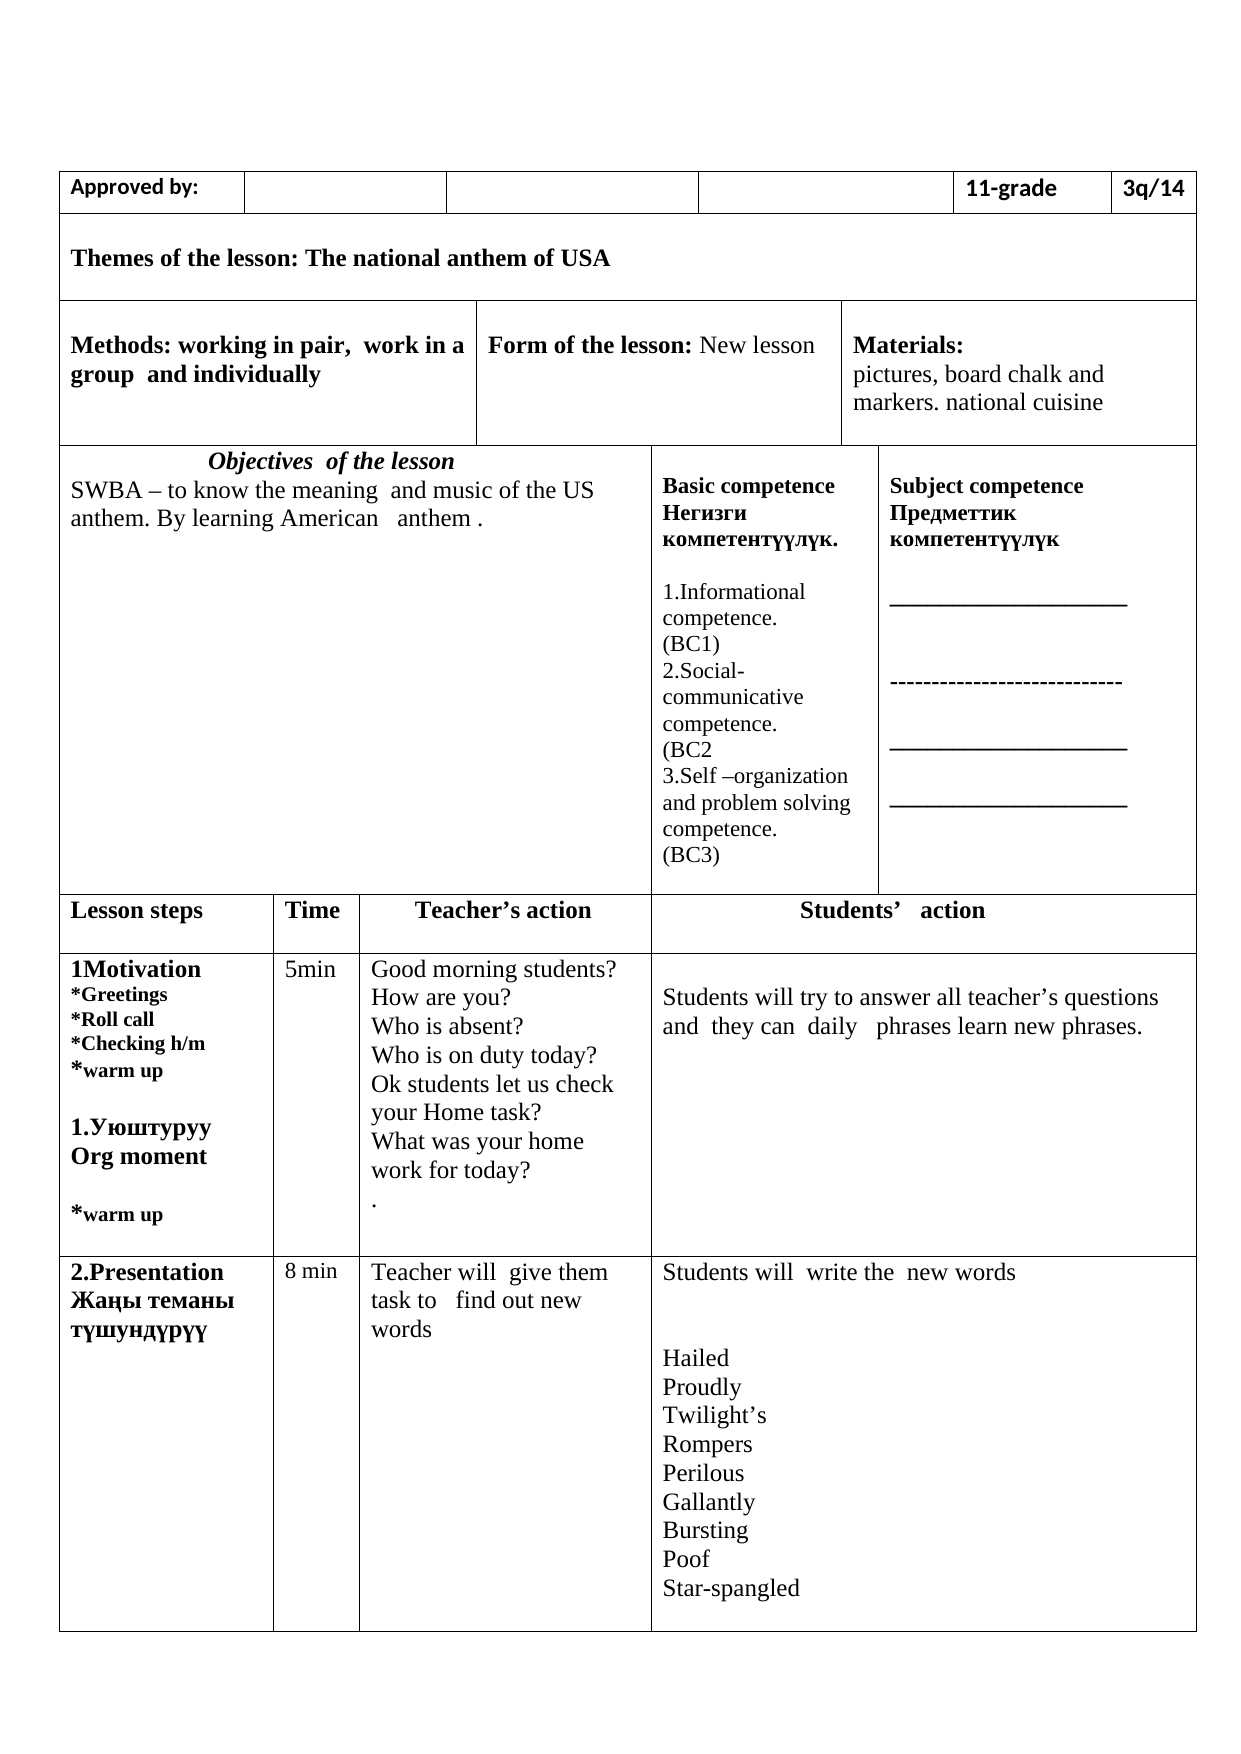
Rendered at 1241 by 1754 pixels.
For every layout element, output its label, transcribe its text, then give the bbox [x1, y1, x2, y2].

table_cell Objectives of the lesson SWBA – to know the meaning and music of the US anthem. By learning American anthem . [60, 446, 651, 894]
table_cell Students will try to answer all teacher’s questions and they can daily phrases learn new phrases. [652, 954, 1196, 1256]
table_cell 5min [274, 954, 359, 1256]
table_cell Students’ action [652, 895, 1196, 953]
table_cell Students will write the new words Hailed Proudly Twilight’s Rompers Perilous Gallantly Bursting Poof Star-spangled [652, 1257, 1196, 1631]
table_cell Materials: pictures, board chalk and markers. national cuisine [842, 301, 1196, 445]
table_cell Lesson steps [60, 895, 273, 953]
table_header Approved by: [60, 172, 244, 213]
table_cell Teacher’s action [360, 895, 651, 953]
table_cell Good morning students? How are you? Who is absent? Who is on duty today? Ok students let us check your Home task? What was your home work for today? . [360, 954, 651, 1256]
table_header [699, 172, 953, 213]
table_header [245, 172, 446, 213]
table_cell Methods: working in pair, work in a group and individually [60, 301, 476, 445]
table_cell 1Motivation *Greetings *Roll call *Checking h/m *warm up 1.Уюштуруу Org moment *warm up [60, 954, 273, 1256]
table_cell Time [274, 895, 359, 953]
table_cell Themes of the lesson: The national anthem of USA [60, 214, 1196, 300]
table_cell Teacher will give them task to find out new words [360, 1257, 651, 1631]
table_cell 2.Presentation Жаңы теманы түшундүрүү [60, 1257, 273, 1631]
table_cell Subject competence Предметтик компетентүүлүк ___________________ ---------------------------- ___________________ ___________________ [879, 446, 1196, 894]
table_header [447, 172, 698, 213]
table_cell 8 min [274, 1257, 359, 1631]
table_header 3q/14 [1112, 172, 1196, 213]
table_cell Basic competence Негизги компетентүүлүк. 1.Informational competence. (BC1) 2.Social-communicative competence. (BC2 3.Self –organization and problem solving competence. (BC3) [652, 446, 878, 894]
table_header 11-grade [954, 172, 1111, 213]
table_cell Form of the lesson: New lesson [477, 301, 841, 445]
